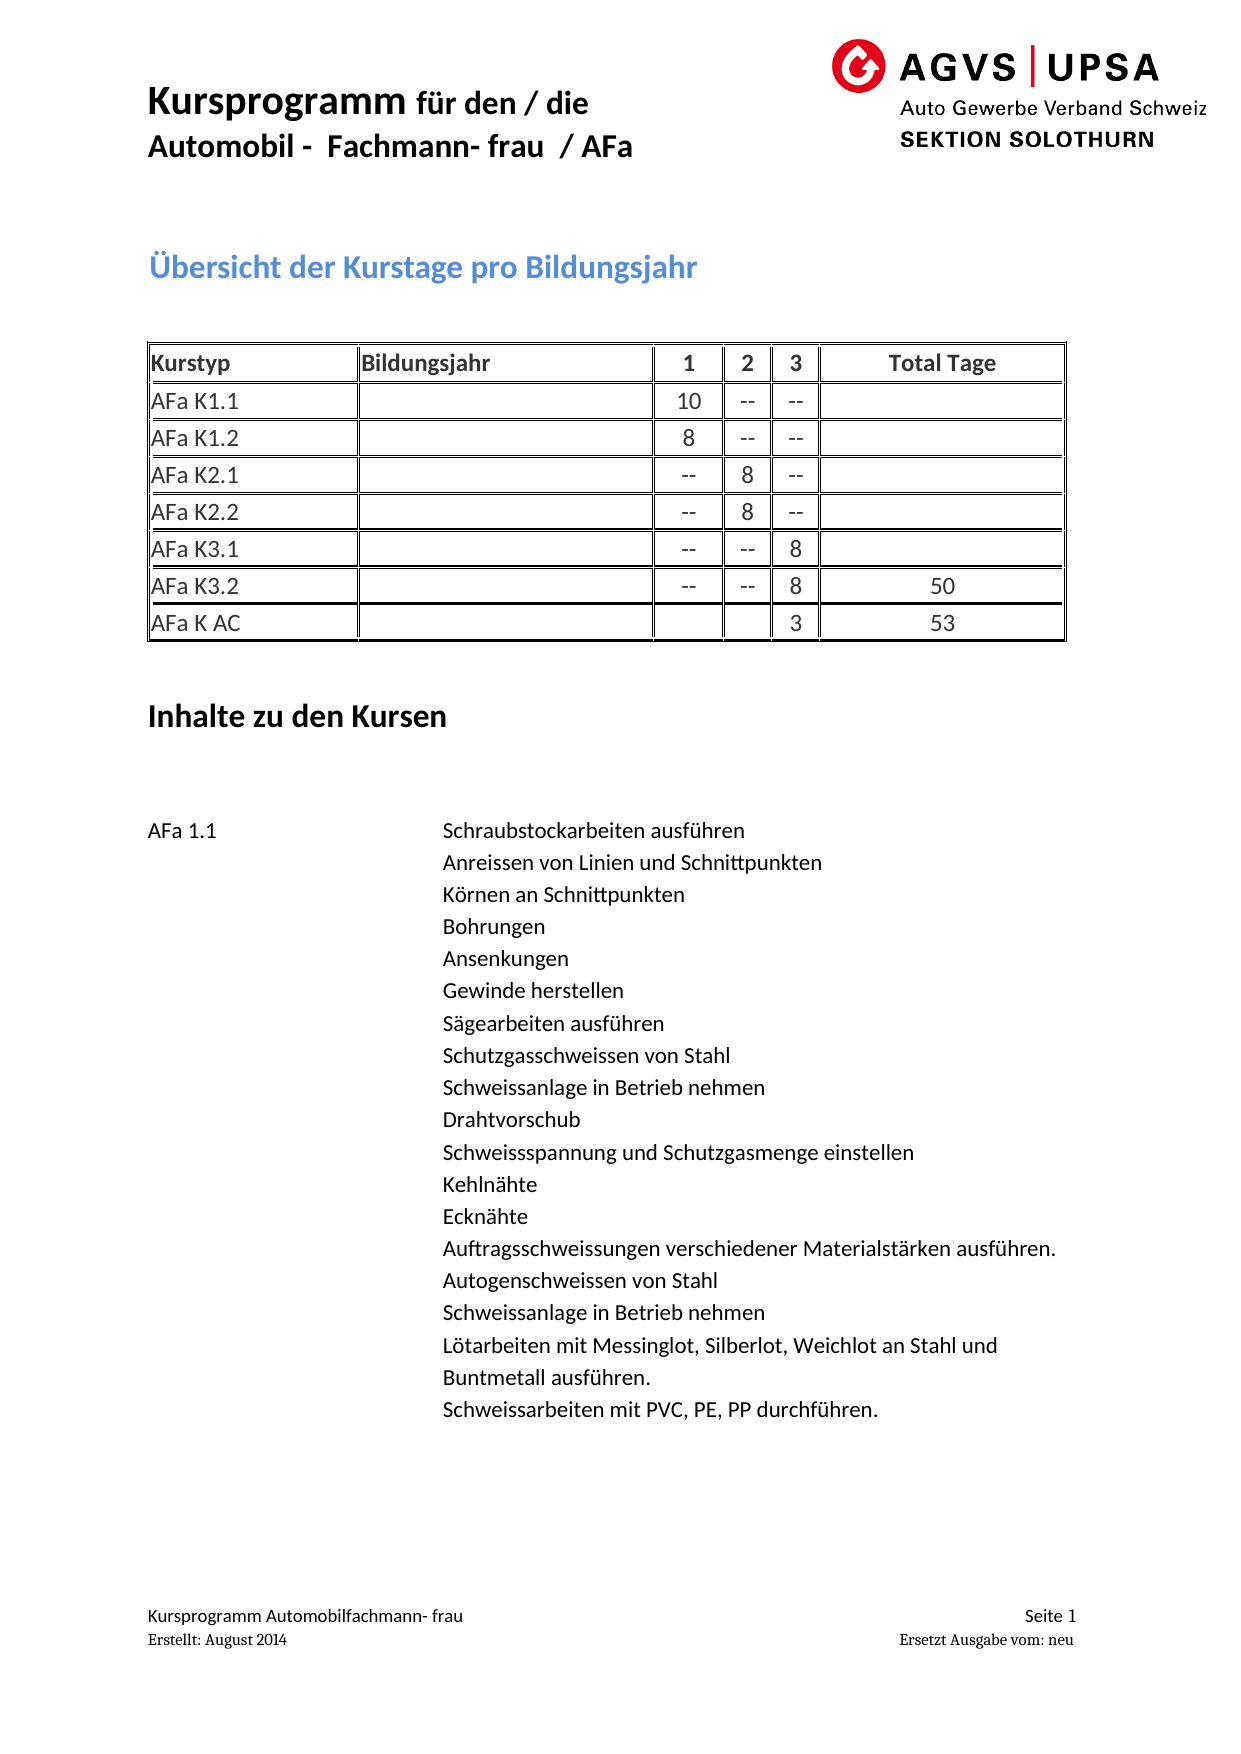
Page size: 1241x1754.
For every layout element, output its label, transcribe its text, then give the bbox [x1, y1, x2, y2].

text Körnen an Schnittpunkten [443, 880, 1093, 908]
table_cell [359, 605, 654, 639]
table_cell AFa K3.2 [150, 565, 357, 602]
table_header 3 [772, 345, 820, 381]
table_cell 8 [725, 458, 770, 491]
table_header 2 [724, 345, 772, 381]
table_cell AFa K2.1 [150, 455, 357, 491]
table_cell 53 [820, 602, 1064, 639]
table_cell [360, 458, 652, 491]
table_cell 8 [725, 495, 770, 528]
table_cell -- [655, 569, 722, 602]
text Autogenschweissen von Stahl [443, 1266, 1093, 1294]
text Schweissspannung und Schutzgasmenge einstellen [443, 1138, 1093, 1166]
text Schweissarbeiten mit PVC, PE, PP durchführen. [148, 1395, 1093, 1423]
text Bohrungen [443, 912, 1093, 940]
text Gewinde herstellen [443, 977, 1093, 1005]
text Drahtvorschub [443, 1105, 1093, 1133]
picture [829, 36, 1206, 147]
table_cell [820, 381, 1065, 418]
table_cell -- [725, 384, 770, 418]
table_cell [724, 605, 772, 639]
table_cell 8 [655, 421, 722, 454]
table_cell - [360, 495, 652, 528]
table_cell AFa K2.2 [150, 491, 357, 528]
table_header Total Tage [820, 345, 1064, 381]
text Inhalte zu den Kursen [148, 695, 1093, 736]
table_cell [654, 605, 723, 639]
table_header 1 [654, 345, 723, 381]
text Ansenkungen [443, 944, 1093, 972]
table_cell -- [773, 421, 818, 454]
table_cell -- [773, 495, 818, 528]
table_cell -- [725, 421, 770, 454]
table_cell [821, 491, 1064, 528]
table_header Bildungsjahr [359, 345, 654, 381]
table_cell 10 [655, 384, 722, 418]
table_cell [821, 528, 1064, 565]
text Schweissanlage in Betrieb nehmen [443, 1298, 1093, 1327]
table_cell -- [773, 384, 818, 418]
table_cell 50 [821, 565, 1064, 602]
table_cell -- [725, 532, 770, 565]
table_cell 8 [773, 569, 818, 602]
table_cell AFa K1.2 [148, 418, 359, 454]
table_cell [360, 384, 652, 418]
text Sägearbeiten ausführen [443, 1009, 1093, 1037]
text Auftragsschweissungen verschiedener Materialstärken ausführen. [443, 1234, 1093, 1262]
table_cell 3 [772, 605, 820, 639]
table_cell [360, 532, 652, 565]
table_cell -- [773, 458, 818, 491]
table_cell -- [655, 532, 722, 565]
table_cell [820, 418, 1065, 454]
table_cell [360, 421, 652, 454]
text Kehlnähte [443, 1170, 1093, 1198]
table_cell [821, 455, 1064, 491]
table_cell -- [655, 458, 722, 491]
text Ecknähte [443, 1202, 1093, 1230]
table_cell -- [725, 569, 770, 602]
table_cell 8 [773, 532, 818, 565]
table_cell AFa K AC [150, 602, 359, 639]
table_cell -- [655, 495, 722, 528]
table_cell AFa K1.1 [148, 381, 359, 418]
text Schweissanlage in Betrieb nehmen [443, 1073, 1093, 1101]
table_header Kurstyp [150, 345, 359, 381]
text Anreissen von Linien und Schnittpunkten [443, 848, 1093, 876]
table_cell [360, 569, 652, 602]
text Lötarbeiten mit Messinglot, Silberlot, Weichlot an Stahl und Buntmetall ausführen. [148, 1331, 1093, 1391]
table_cell AFa K3.1 [150, 528, 357, 565]
text AFa 1.1 Schraubstockarbeiten ausführen [148, 816, 1093, 844]
table_header Übersicht der Kurstage pro Bildungsjahr [148, 245, 1113, 288]
text Schutzgasschweissen von Stahl [443, 1041, 1093, 1069]
